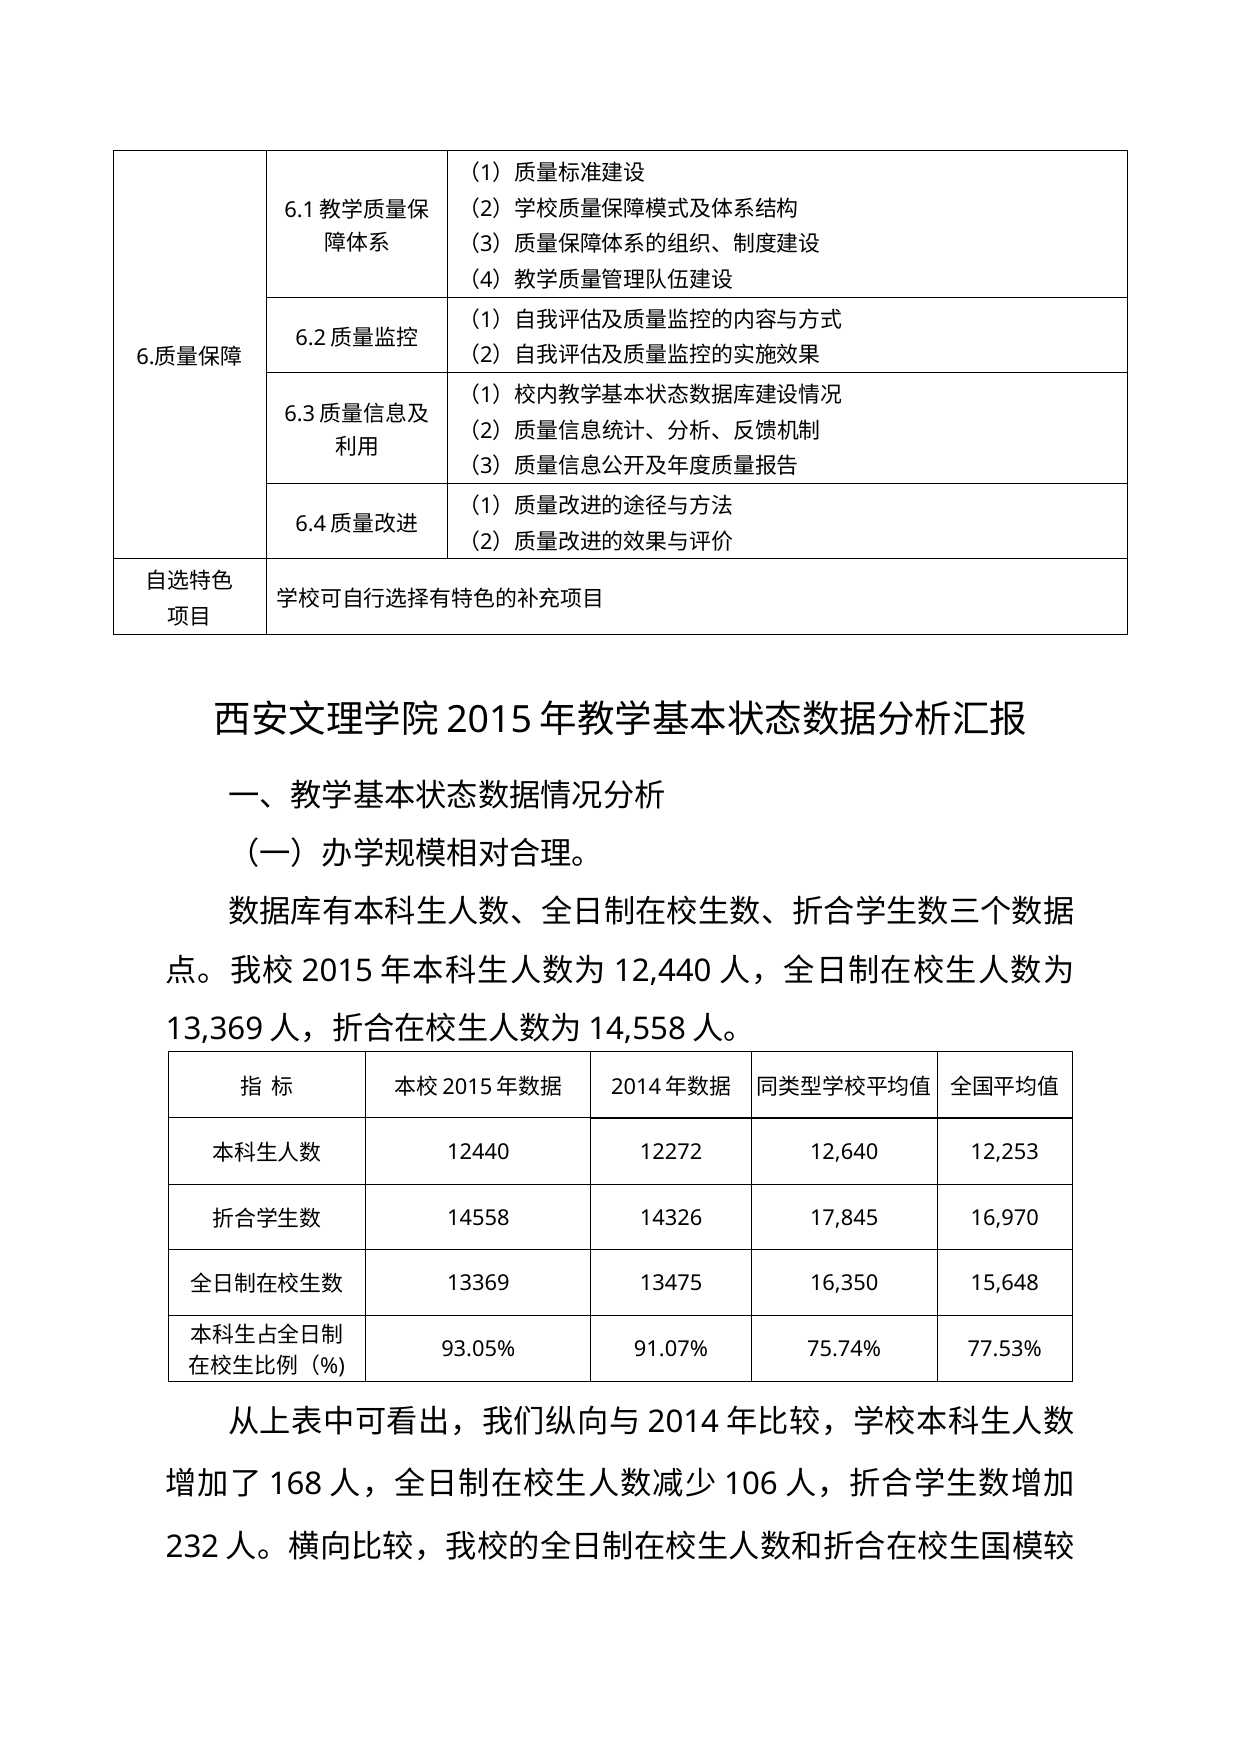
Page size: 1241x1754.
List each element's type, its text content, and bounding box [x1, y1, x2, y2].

table_cell 本科生人数 [169, 1118, 365, 1183]
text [165, 1382, 1075, 1570]
table_cell （1）质量改进的途径与方法 （2）质量改进的效果与评价 [448, 484, 1127, 558]
table_cell 12272 [591, 1119, 751, 1183]
table_cell 91.07% [591, 1316, 751, 1381]
table_cell 6.质量保障 [114, 151, 266, 558]
table_header 全国平均值 [938, 1052, 1072, 1117]
table_cell 6.2质量监控 [267, 298, 447, 372]
table_cell 本科生占全日制 在校生比例（%) [169, 1316, 365, 1381]
table_cell 17,845 [752, 1185, 937, 1249]
table_cell 6.1教学质量保障体系 [267, 151, 447, 297]
table_cell （1）质量标准建设 （2）学校质量保障模式及体系结构 （3）质量保障体系的组织、制度建设 （4）教学质量管理队伍建设 [448, 151, 1127, 297]
table_cell （1）自我评估及质量监控的内容与方式 （2）自我评估及质量监控的实施效果 [448, 298, 1127, 372]
table_cell 93.05% [366, 1316, 590, 1381]
table_cell 12,640 [752, 1119, 937, 1183]
table_cell 6.3质量信息及利用 [267, 373, 447, 483]
table_cell 全日制在校生数 [169, 1250, 365, 1314]
table_cell 12,253 [938, 1119, 1072, 1183]
table_cell 14326 [591, 1185, 751, 1249]
table_cell 16,350 [752, 1250, 937, 1314]
table_cell 14558 [366, 1185, 590, 1249]
table_cell 13369 [366, 1250, 590, 1314]
table_cell 自选特色 项目 [114, 559, 266, 633]
table_header 2014年数据 [591, 1052, 751, 1117]
table_header 同类型学校平均值 [752, 1052, 937, 1117]
text 一、教学基本状态数据情况分析 [165, 759, 1075, 818]
table_cell 13475 [591, 1250, 751, 1314]
text 西安文理学院2015年教学基本状态数据分析汇报 [165, 689, 1075, 743]
table_cell 15,648 [938, 1250, 1072, 1314]
text （一）办学规模相对合理。 [165, 818, 1075, 876]
table_cell 折合学生数 [169, 1185, 365, 1249]
table_cell （1）校内教学基本状态数据库建设情况 （2）质量信息统计、分析、反馈机制 （3）质量信息公开及年度质量报告 [448, 373, 1127, 483]
text 数据库有本科生人数、全日制在校生数、折合学生数三个数据点。我校2015年本科生人数为12,440人，全日制在校生人数为13,369人，折合在校生人数为14,558人。 [165, 876, 1075, 1051]
table_header 本校2015年数据 [366, 1052, 590, 1117]
table_cell 6.4质量改进 [267, 484, 447, 558]
table_header 指 标 [169, 1052, 365, 1117]
table_cell 77.53% [938, 1316, 1072, 1381]
table_cell 学校可自行选择有特色的补充项目 [267, 559, 1127, 633]
table_cell 16,970 [938, 1185, 1072, 1249]
table_cell 12440 [366, 1118, 590, 1183]
table_cell 75.74% [752, 1316, 937, 1381]
